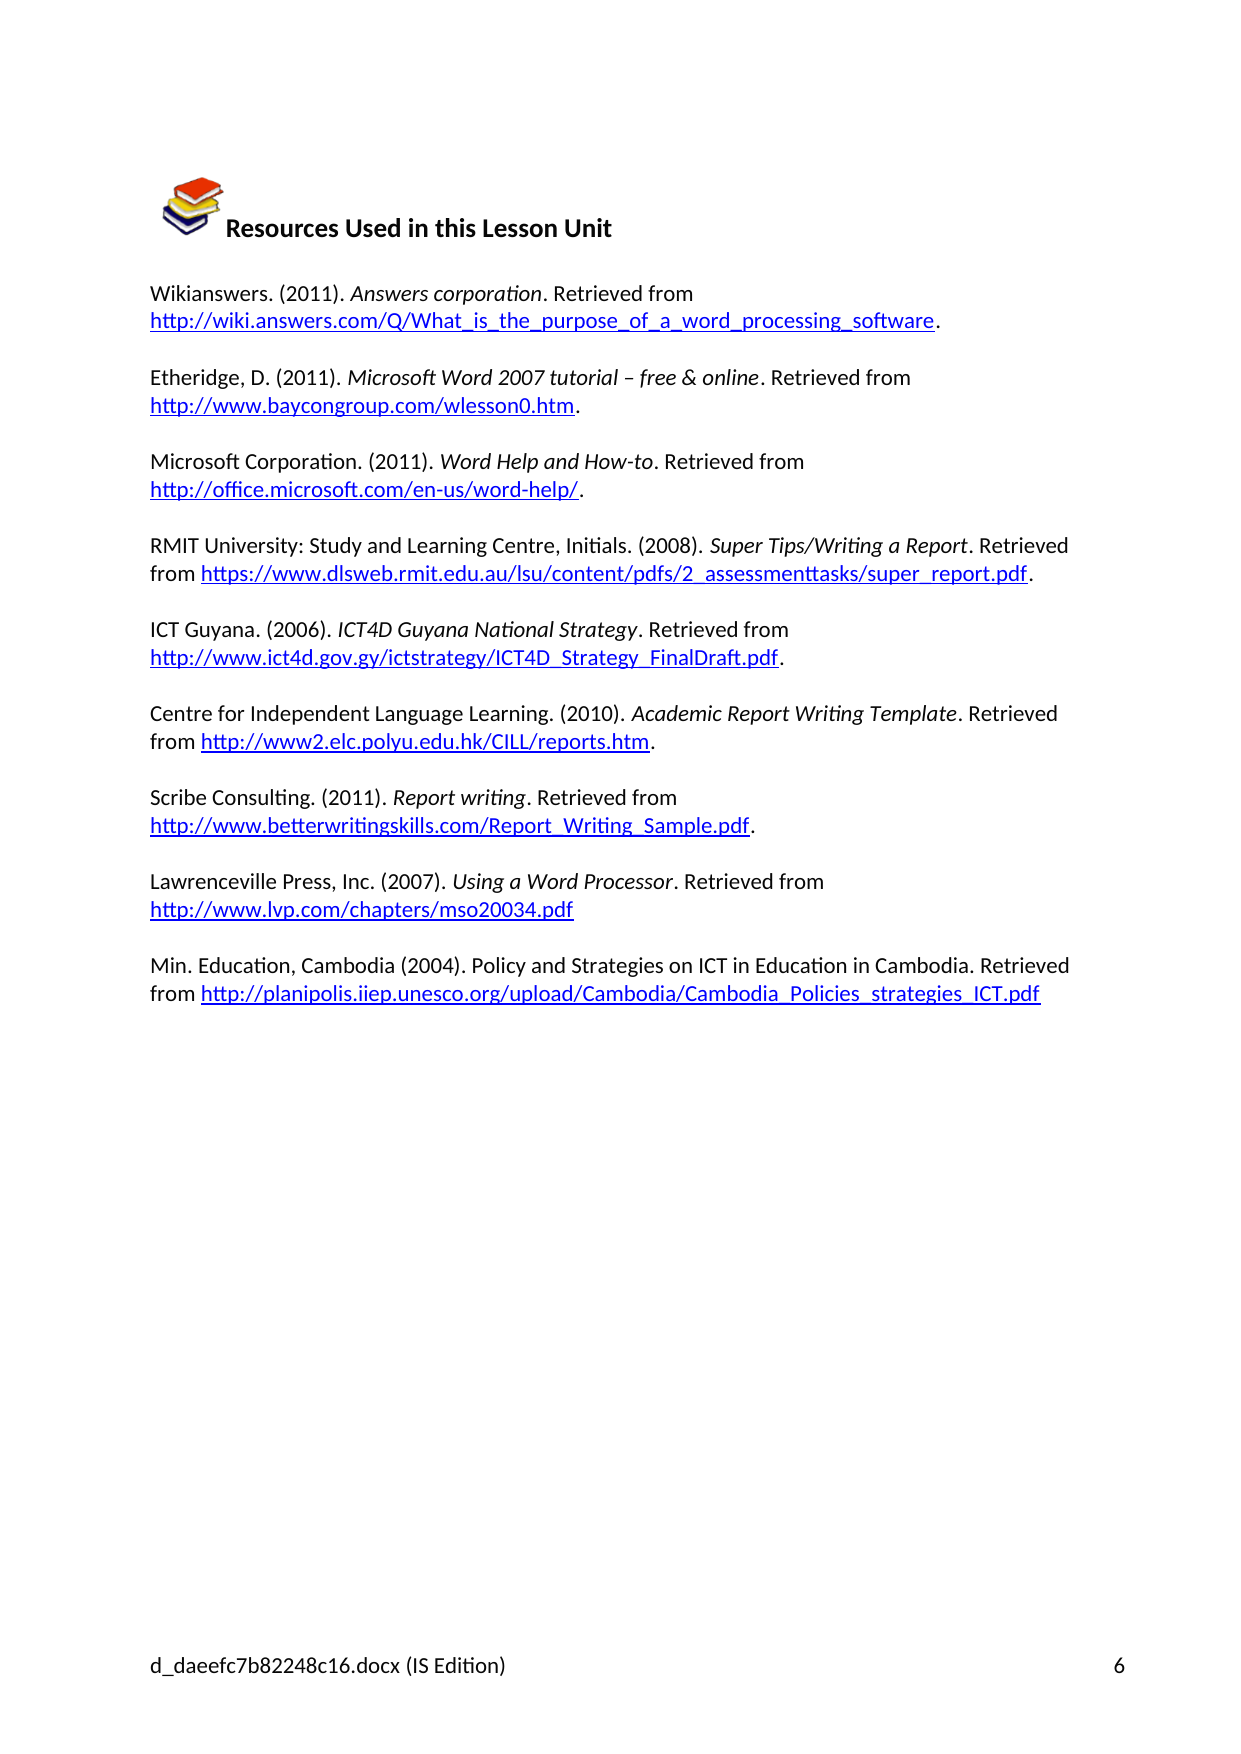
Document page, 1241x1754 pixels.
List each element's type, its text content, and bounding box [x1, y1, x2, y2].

text Scribe Consulting. (2011). Report writing. Retrieved from http://www.betterwritingskills.com/Report_Writing_Sample.pdf. [150, 783, 1090, 839]
subtitle Resources Used in this Lesson Unit [150, 175, 1090, 244]
text : Study and Learning Centre, Initials. (2008). Super Tips/Writing a Report. Retrieved from https://www.dlsweb.rmit.edu.au/lsu/content/pdfs/2_assessmenttasks/super_report.pdf. [150, 531, 1090, 587]
text Etheridge, D. (2011). Microsoft Word 2007 tutorial – free & online. Retrieved from http://www.baycongroup.com/wlesson0.htm. [150, 363, 1090, 419]
text ICT Guyana. (2006). ICT4D Guyana National Strategy. Retrieved from http://www.ict4d.gov.gy/ictstrategy/ICT4D_Strategy_FinalDraft.pdf. [150, 615, 1090, 671]
text Centre for Independent Language Learning. (2010). Academic Report Writing Template. Retrieved from http://www2.elc.polyu.edu.hk/CILL/reports.htm. [150, 699, 1090, 755]
text Min. Education, Cambodia (2004). Policy and Strategies on ICT in Education in Cambodia. Retrieved from http://planipolis.iiep.unesco.org/upload/Cambodia/Cambodia_Policies_strategies_ICT.pdf [150, 951, 1090, 1007]
picture [150, 175, 226, 238]
text Wikianswers. (2011). Answers corporation. Retrieved from http://wiki.answers.com/Q/What_is_the_purpose_of_a_word_processing_software. [150, 279, 1090, 335]
text Lawrenceville Press, Inc. (2007). Using a Word Processor. Retrieved from http://www.lvp.com/chapters/mso20034.pdf [150, 867, 1090, 923]
text Microsoft Corporation. (2011). Word Help and How-to. Retrieved from http://office.microsoft.com/en-us/word-help/. [150, 447, 1090, 503]
